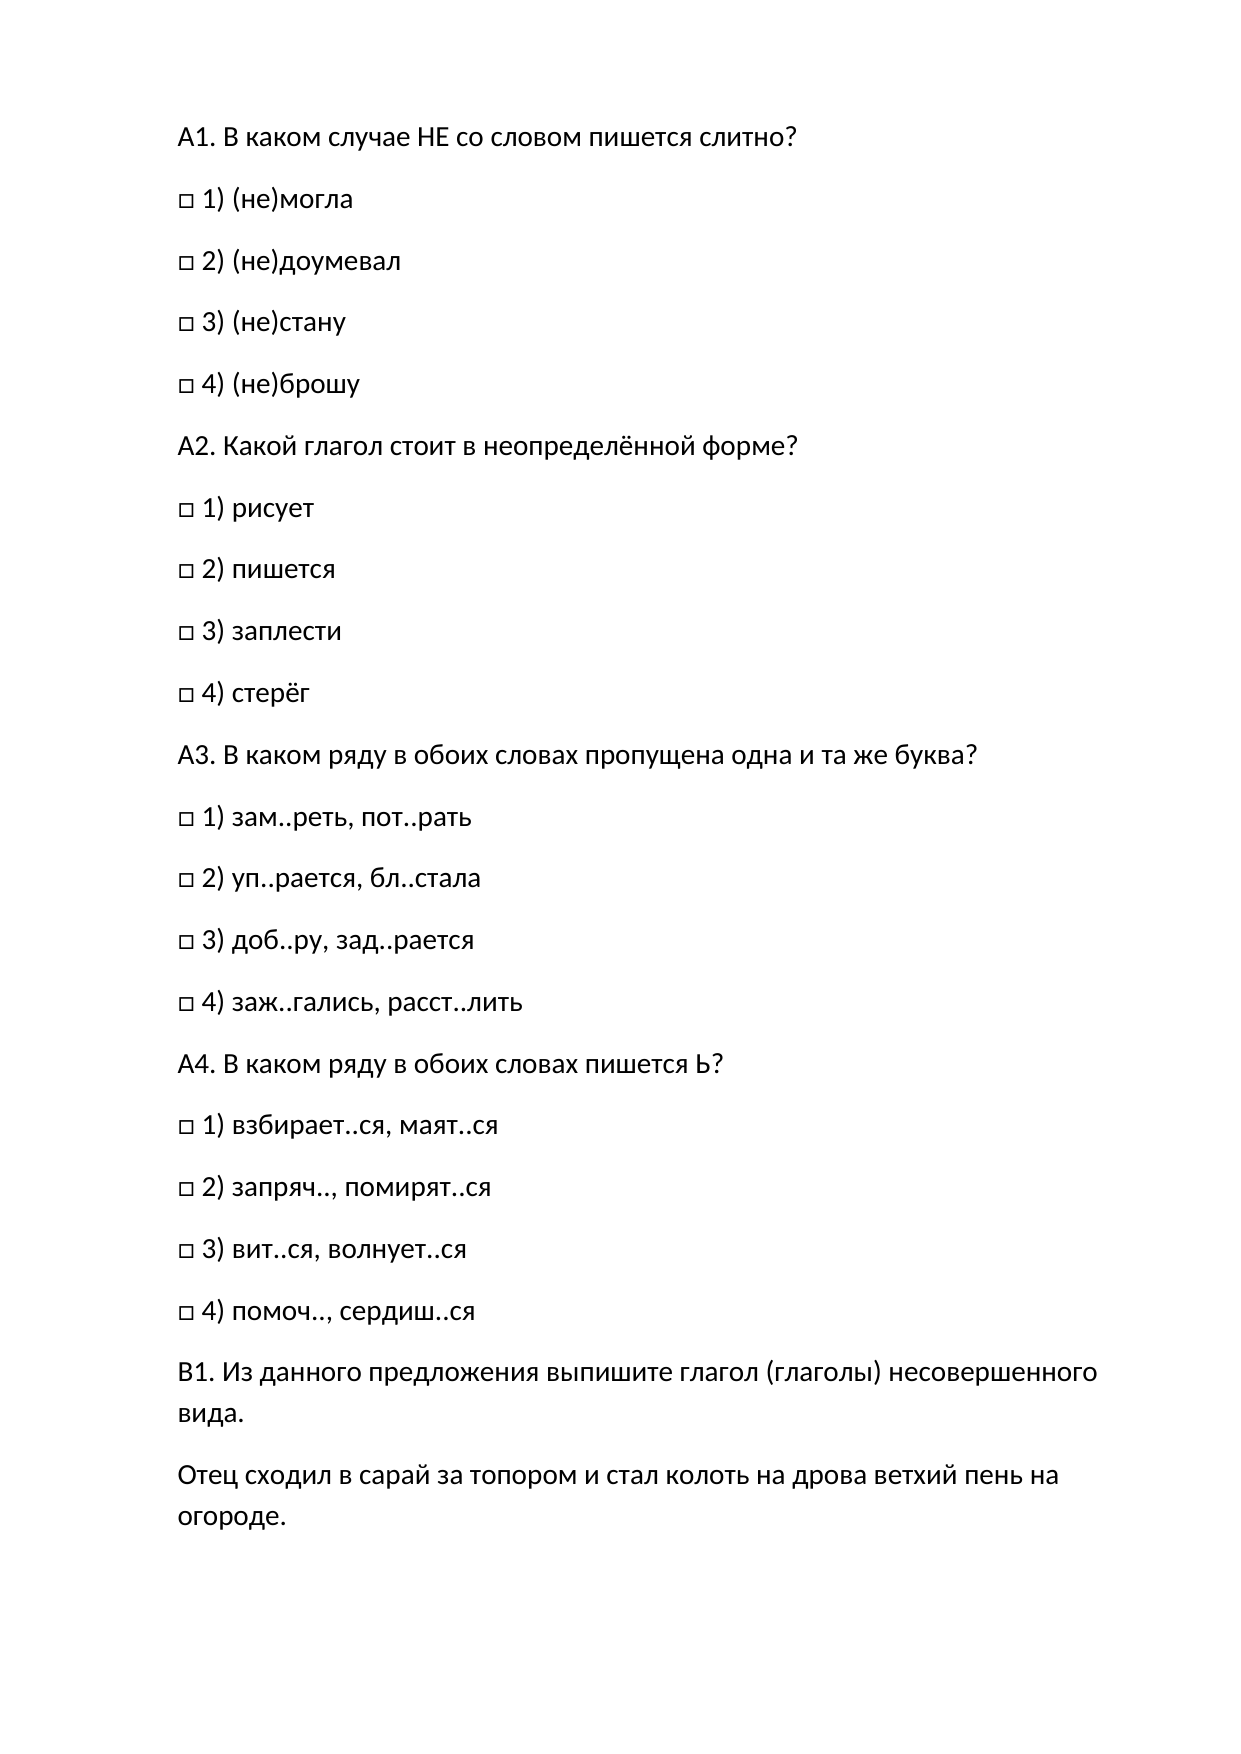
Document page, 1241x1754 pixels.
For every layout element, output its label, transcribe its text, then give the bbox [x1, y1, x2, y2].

text В1. Из данного предложения выпишите глагол (глаголы) несовершенного вида. [177, 1353, 1152, 1430]
text □ 1) взбирает..ся, маят..ся [177, 1106, 1152, 1142]
text □ 3) (не)стану [177, 303, 1152, 339]
text □ 1) рисует [177, 489, 1152, 524]
text □ 3) доб..ру, зад..рается [177, 921, 1152, 957]
text □ 1) зам..реть, пот..рать [177, 798, 1152, 833]
text □ 4) стерёг [177, 674, 1152, 710]
text □ 2) запряч.., помирят..ся [177, 1168, 1152, 1204]
text А4. В каком ряду в обоих словах пишется Ь? [177, 1045, 1152, 1080]
text □ 2) пишется [177, 551, 1152, 586]
text А2. Какой глагол стоит в неопределённой форме? [177, 427, 1152, 463]
text □ 3) заплести [177, 612, 1152, 648]
text □ 4) помоч.., сердиш..ся [177, 1292, 1152, 1327]
text □ 4) заж..гались, расст..лить [177, 983, 1152, 1018]
text □ 4) (не)брошу [177, 365, 1152, 401]
text Отец сходил в сарай за топором и стал колоть на дрова ветхий пень на огороде. [177, 1456, 1152, 1533]
text А1. В каком случае НЕ со словом пишется слитно? [177, 118, 1152, 154]
text □ 2) уп..рается, бл..стала [177, 859, 1152, 895]
text □ 3) вит..ся, волнует..ся [177, 1230, 1152, 1266]
text □ 2) (не)доумевал [177, 242, 1152, 277]
text А3. В каком ряду в обоих словах пропущена одна и та же буква? [177, 736, 1152, 771]
text □ 1) (не)могла [177, 180, 1152, 216]
